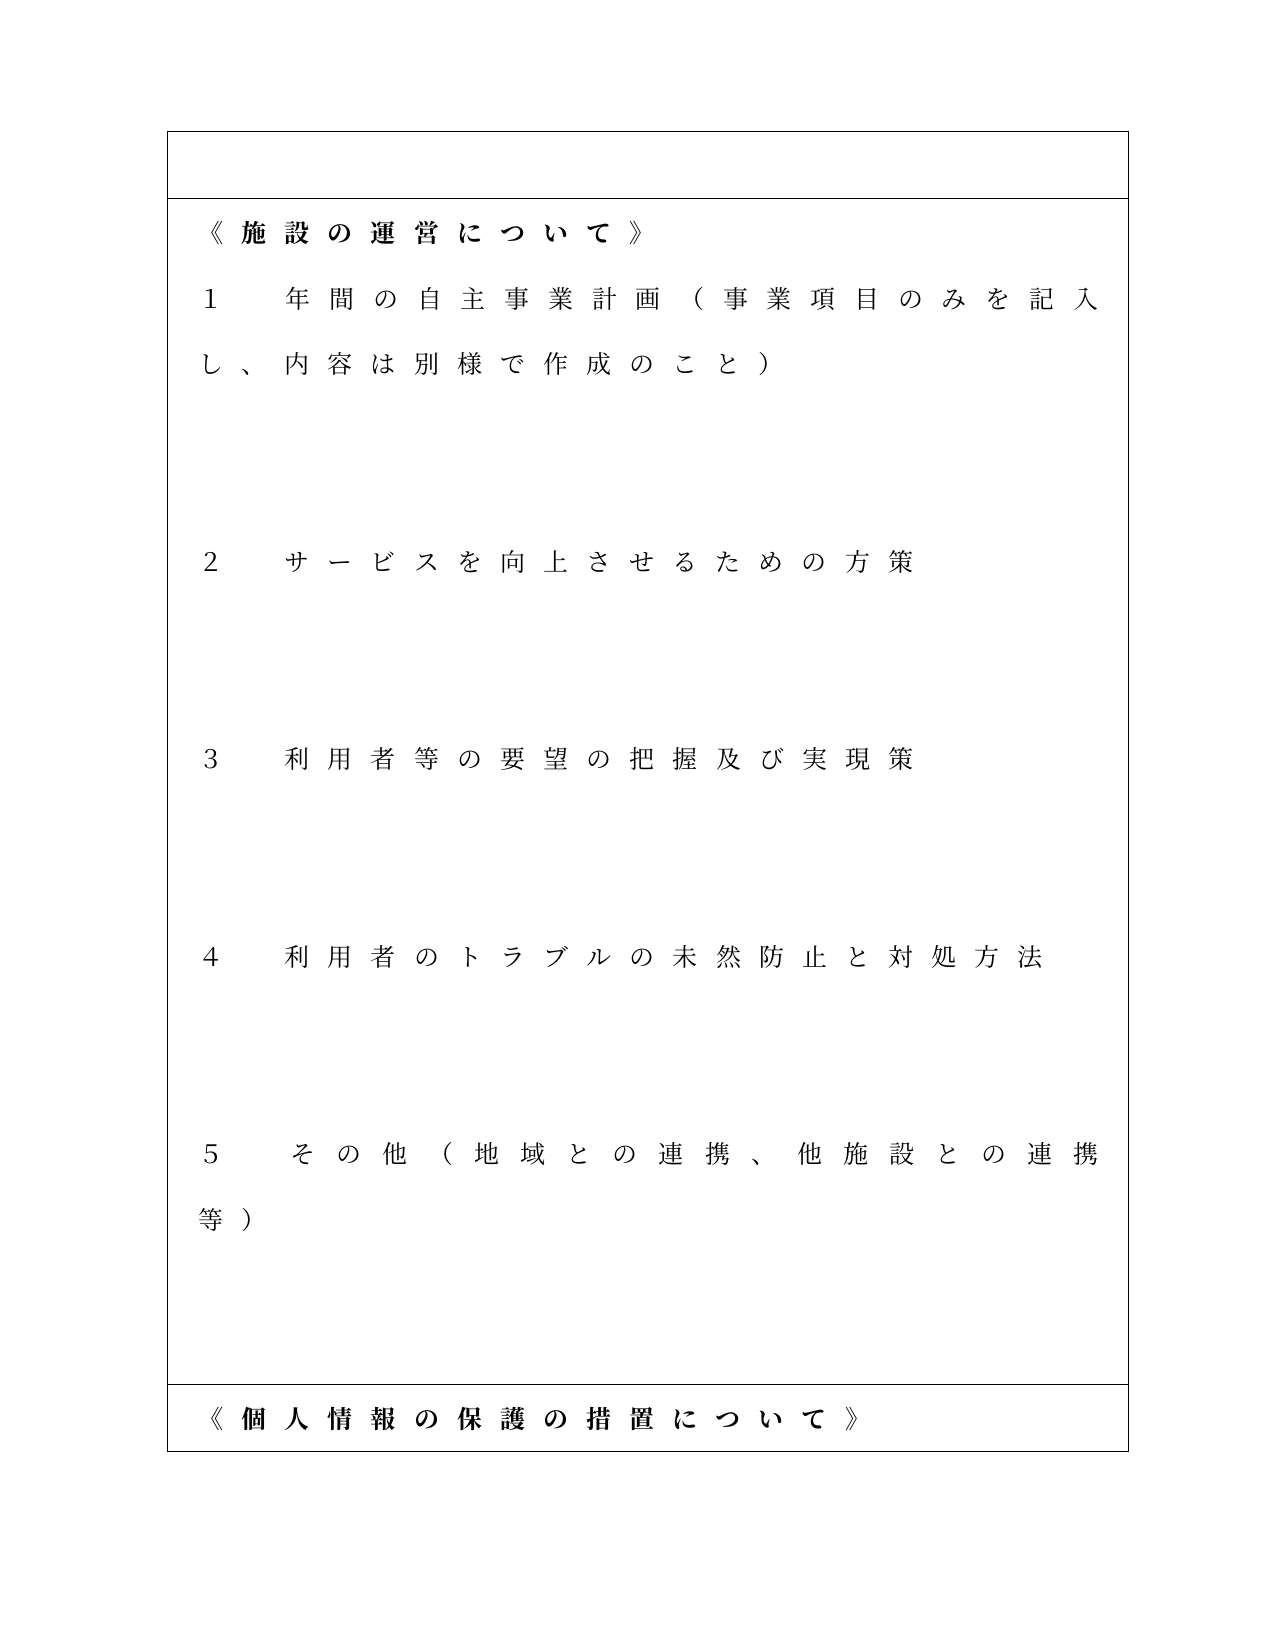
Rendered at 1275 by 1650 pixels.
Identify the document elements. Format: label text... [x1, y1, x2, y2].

table_cell 《個人情報の保護の措置について》 [168, 1385, 1128, 1451]
table_cell 《施設の運営について》 １ 年間の自主事業計画（事業項目のみを記入し、内容は別様で作成のこと） ２ サービスを向上させるための方策 ３ 利用者等の要望の把握及び実現策 ４ 利用者のトラブルの未然防止と対処方法 ５ その他（地域との連携、他施設との連携等） [168, 199, 1128, 1384]
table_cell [168, 132, 1128, 198]
